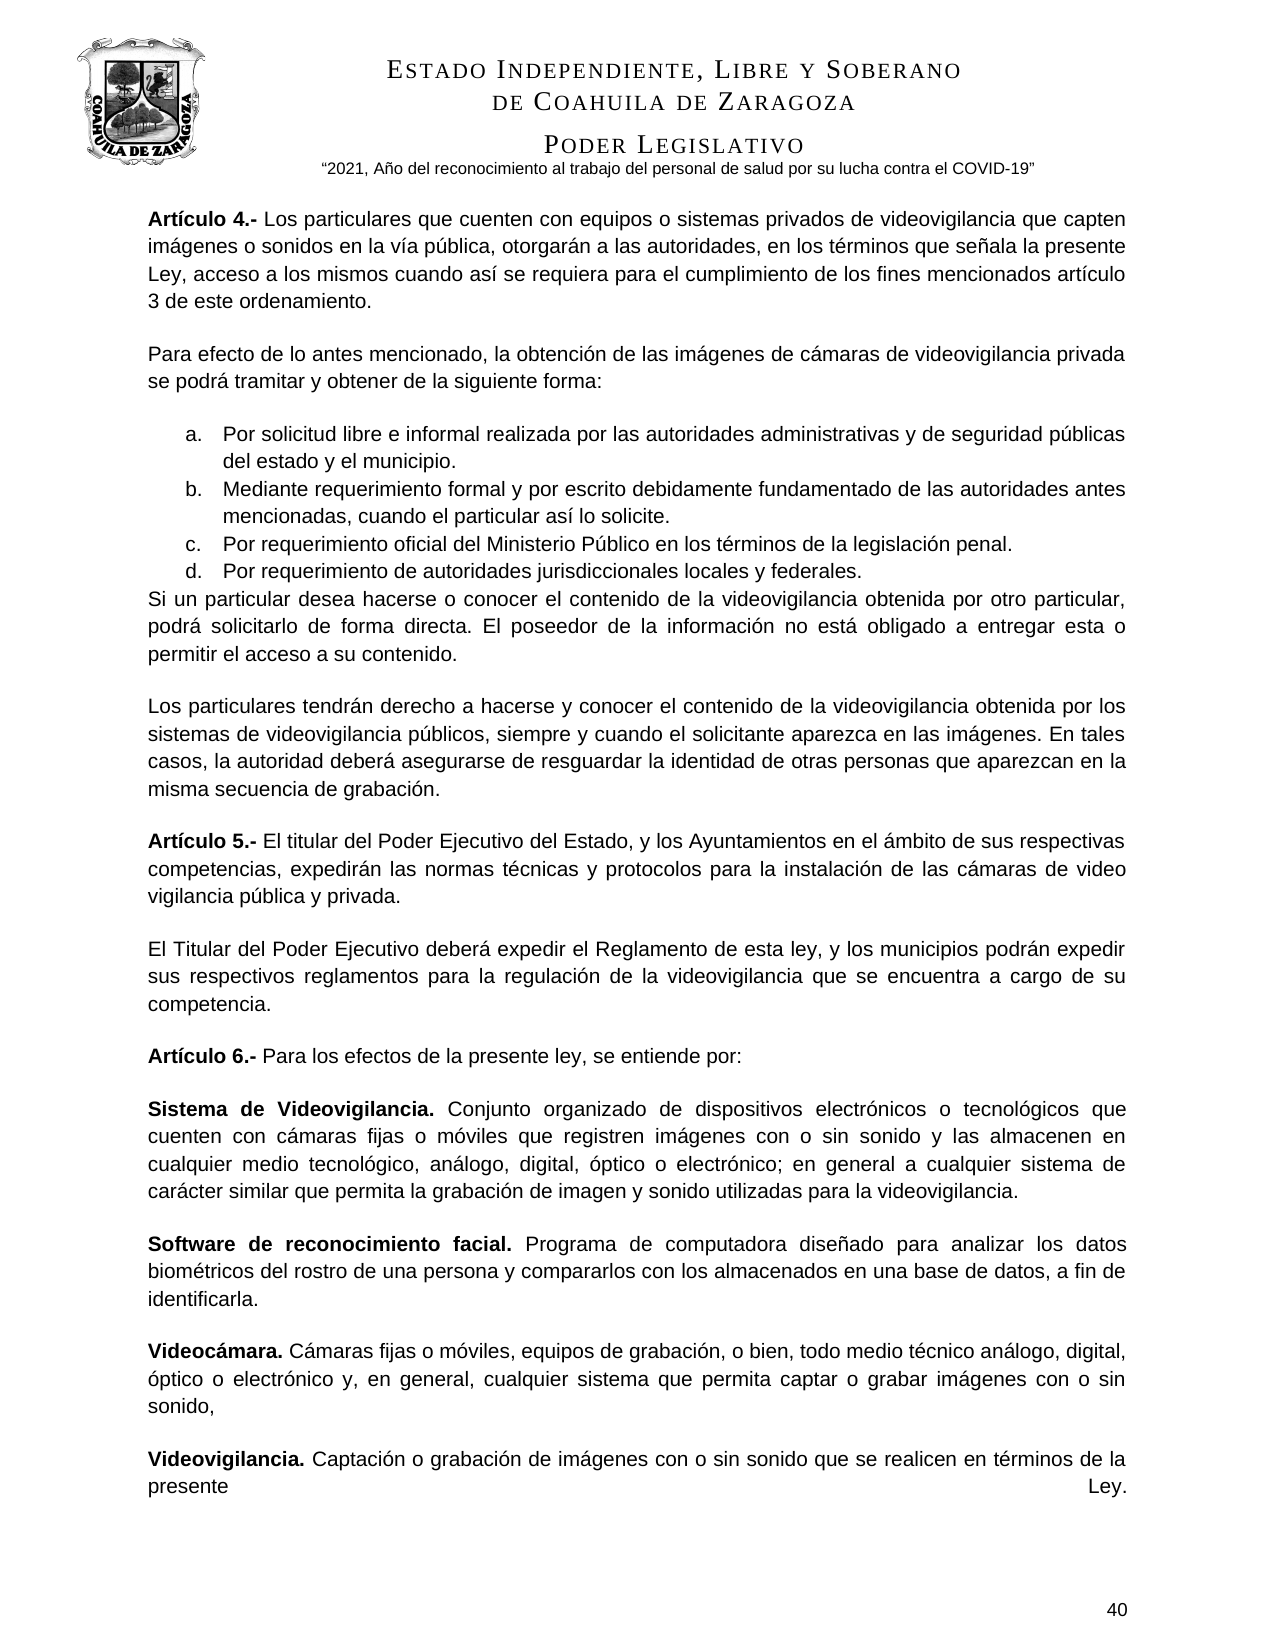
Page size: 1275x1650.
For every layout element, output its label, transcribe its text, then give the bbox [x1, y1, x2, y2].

text Para efecto de lo antes mencionado, la obtención de las imágenes de cámaras de videovigilancia privada se podrá tramitar y obtener de la siguiente forma: [148, 342, 1127, 393]
list Por requerimiento oficial del Ministerio Público en los términos de la legislación penal. [185, 532, 1127, 556]
text Artículo 5.- El titular del Poder Ejecutivo del Estado, y los Ayuntamientos en el ámbito de sus respectivas competencias, expedirán las normas técnicas y protocolos para la instalación de las cámaras de video vigilancia pública y privada. [148, 829, 1127, 908]
list Por solicitud libre e informal realizada por las autoridades administrativas y de seguridad públicas del estado y el municipio. [185, 422, 1127, 473]
text El Titular del Poder Ejecutivo deberá expedir el Reglamento de esta ley, y los municipios podrán expedir sus respectivos reglamentos para la regulación de la videovigilancia que se encuentra a cargo de su competencia. [148, 937, 1127, 1016]
list Por requerimiento de autoridades jurisdiccionales locales y federales. [185, 559, 1127, 583]
text Sistema de Videovigilancia. Conjunto organizado de dispositivos electrónicos o tecnológicos que cuenten con cámaras fijas o móviles que registren imágenes con o sin sonido y las almacenen en cualquier medio tecnológico, análogo, digital, óptico o electrónico; en general a cualquier sistema de carácter similar que permita la grabación de imagen y sonido utilizadas para la videovigilancia. [148, 1097, 1127, 1203]
text Artículo 6.- Para los efectos de la presente ley, se entiende por: [148, 1044, 1127, 1068]
text Los particulares tendrán derecho a hacerse y conocer el contenido de la videovigilancia obtenida por los sistemas de videovigilancia públicos, siempre y cuando el solicitante aparezca en las imágenes. En tales casos, la autoridad deberá asegurarse de resguardar la identidad de otras personas que aparezcan en la misma secuencia de grabación. [148, 694, 1127, 801]
list Mediante requerimiento formal y por escrito debidamente fundamentado de las autoridades antes mencionadas, cuando el particular así lo solicite. [185, 477, 1127, 528]
text Si un particular desea hacerse o conocer el contenido de la videovigilancia obtenida por otro particular, podrá solicitarlo de forma directa. El poseedor de la información no está obligado a entregar esta o permitir el acceso a su contenido. [148, 587, 1127, 666]
text Software de reconocimiento facial. Programa de computadora diseñado para analizar los datos biométricos del rostro de una persona y compararlos con los almacenados en una base de datos, a fin de identificarla. [148, 1232, 1127, 1311]
text Videovigilancia. Captación o grabación de imágenes con o sin sonido que se realicen en términos de la presente Ley. [148, 1447, 1127, 1531]
text Artículo 4.- Los particulares que cuenten con equipos o sistemas privados de videovigilancia que capten imágenes o sonidos en la vía pública, otorgarán a las autoridades, en los términos que señala la presente Ley, acceso a los mismos cuando así se requiera para el cumplimiento de los fines mencionados artículo 3 de este ordenamiento. [148, 207, 1127, 313]
text Videocámara. Cámaras fijas o móviles, equipos de grabación, o bien, todo medio técnico análogo, digital, óptico o electrónico y, en general, cualquier sistema que permita captar o grabar imágenes con o sin sonido, [148, 1339, 1127, 1418]
picture [76, 38, 206, 165]
